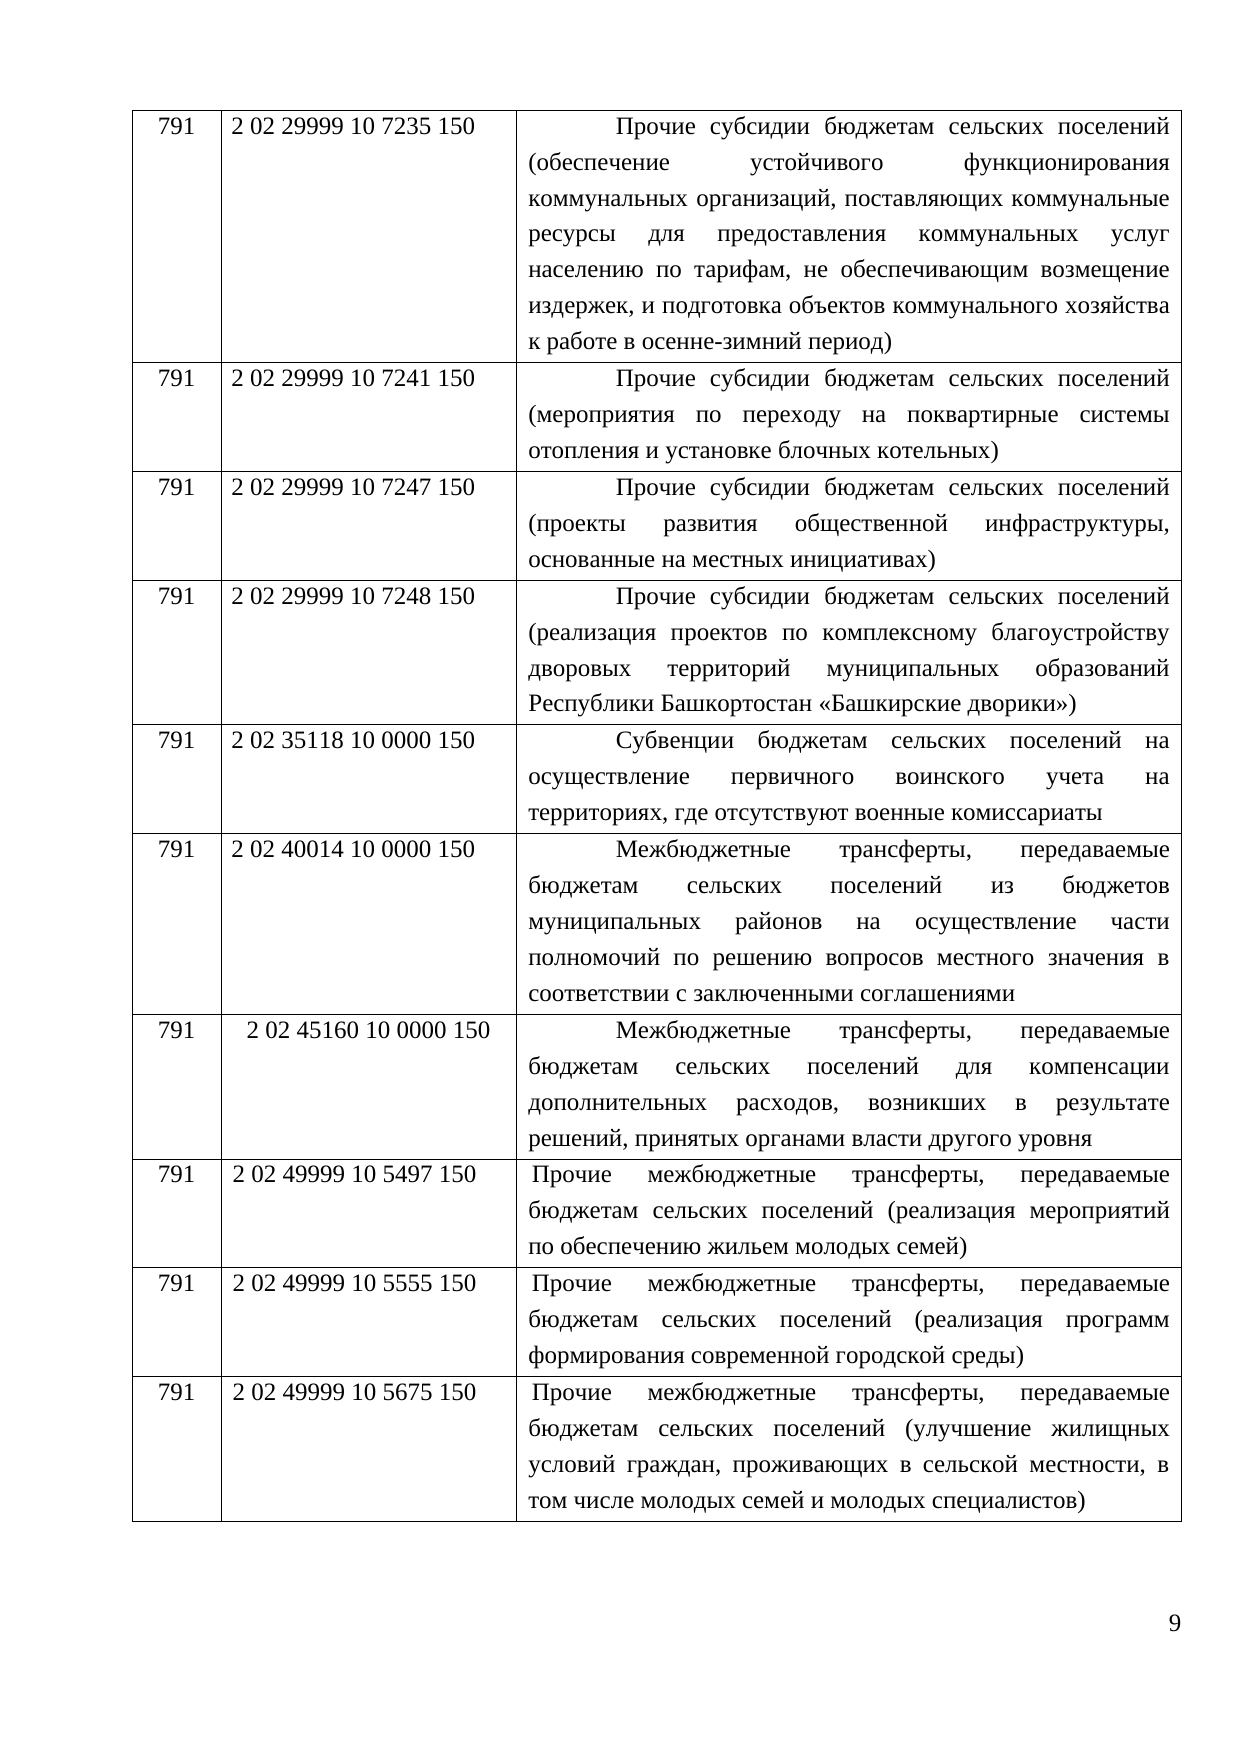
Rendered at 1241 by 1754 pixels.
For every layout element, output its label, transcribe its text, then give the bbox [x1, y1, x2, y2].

table_cell Прочие субсидии бюджетам сельских поселений (мероприятия по переходу на поквартирные системы отопления и установке блочных котельных) [517, 363, 1181, 471]
table_cell 791 [133, 725, 221, 833]
table_cell Прочие межбюджетные трансферты, передаваемые бюджетам сельских поселений (улучшение жилищных условий граждан, проживающих в сельской местности, в том числе молодых семей и молодых специалистов) [517, 1377, 1181, 1521]
table_cell Прочие субсидии бюджетам сельских поселений (реализация проектов по комплексному благоустройству дворовых территорий муниципальных образований Республики Башкортостан «Башкирские дворики») [517, 581, 1181, 724]
table_cell Межбюджетные трансферты, передаваемые бюджетам сельских поселений из бюджетов муниципальных районов на осуществление части полномочий по решению вопросов местного значения в соответствии с заключенными соглашениями [517, 834, 1181, 1014]
table_cell 2 02 49999 10 5555 150 [222, 1268, 516, 1376]
table_cell 791 [133, 581, 221, 724]
table_cell 2 02 49999 10 5675 150 [222, 1377, 516, 1521]
table_cell 791 [133, 834, 221, 1014]
table_cell 2 02 49999 10 5497 150 [222, 1160, 516, 1267]
table_cell 2 02 29999 10 7248 150 [222, 581, 516, 724]
table_cell 791 [133, 472, 221, 580]
table_cell 791 [133, 1268, 221, 1376]
table_cell 2 02 35118 10 0000 150 [222, 725, 516, 833]
table_cell 2 02 29999 10 7235 150 [222, 111, 516, 362]
table_cell 2 02 29999 10 7247 150 [222, 472, 516, 580]
table_cell Прочие межбюджетные трансферты, передаваемые бюджетам сельских поселений (реализация мероприятий по обеспечению жильем молодых семей) [517, 1160, 1181, 1267]
table_cell 791 [133, 111, 221, 362]
table_cell 791 [133, 1377, 221, 1521]
table_cell 2 02 40014 10 0000 150 [222, 834, 516, 1014]
table_cell 791 [133, 1015, 221, 1158]
table_cell Прочие межбюджетные трансферты, передаваемые бюджетам сельских поселений (реализация программ формирования современной городской среды) [517, 1268, 1181, 1376]
table_cell Субвенции бюджетам сельских поселений на осуществление первичного воинского учета на территориях, где отсутствуют военные комиссариаты [517, 725, 1181, 833]
table_cell Прочие субсидии бюджетам сельских поселений (обеспечение устойчивого функционирования коммунальных организаций, поставляющих коммунальные ресурсы для предоставления коммунальных услуг населению по тарифам, не обеспечивающим возмещение издержек, и подготовка объектов коммунального хозяйства к работе в осенне-зимний период) [517, 111, 1181, 362]
table_cell Межбюджетные трансферты, передаваемые бюджетам сельских поселений для компенсации дополнительных расходов, возникших в результате решений, принятых органами власти другого уровня [517, 1015, 1181, 1158]
table_cell 791 [133, 1160, 221, 1267]
table_cell Прочие субсидии бюджетам сельских поселений (проекты развития общественной инфраструктуры, основанные на местных инициативах) [517, 472, 1181, 580]
table_cell 2 02 45160 10 0000 150 [222, 1015, 516, 1158]
table_cell 791 [133, 363, 221, 471]
table_cell 2 02 29999 10 7241 150 [222, 363, 516, 471]
